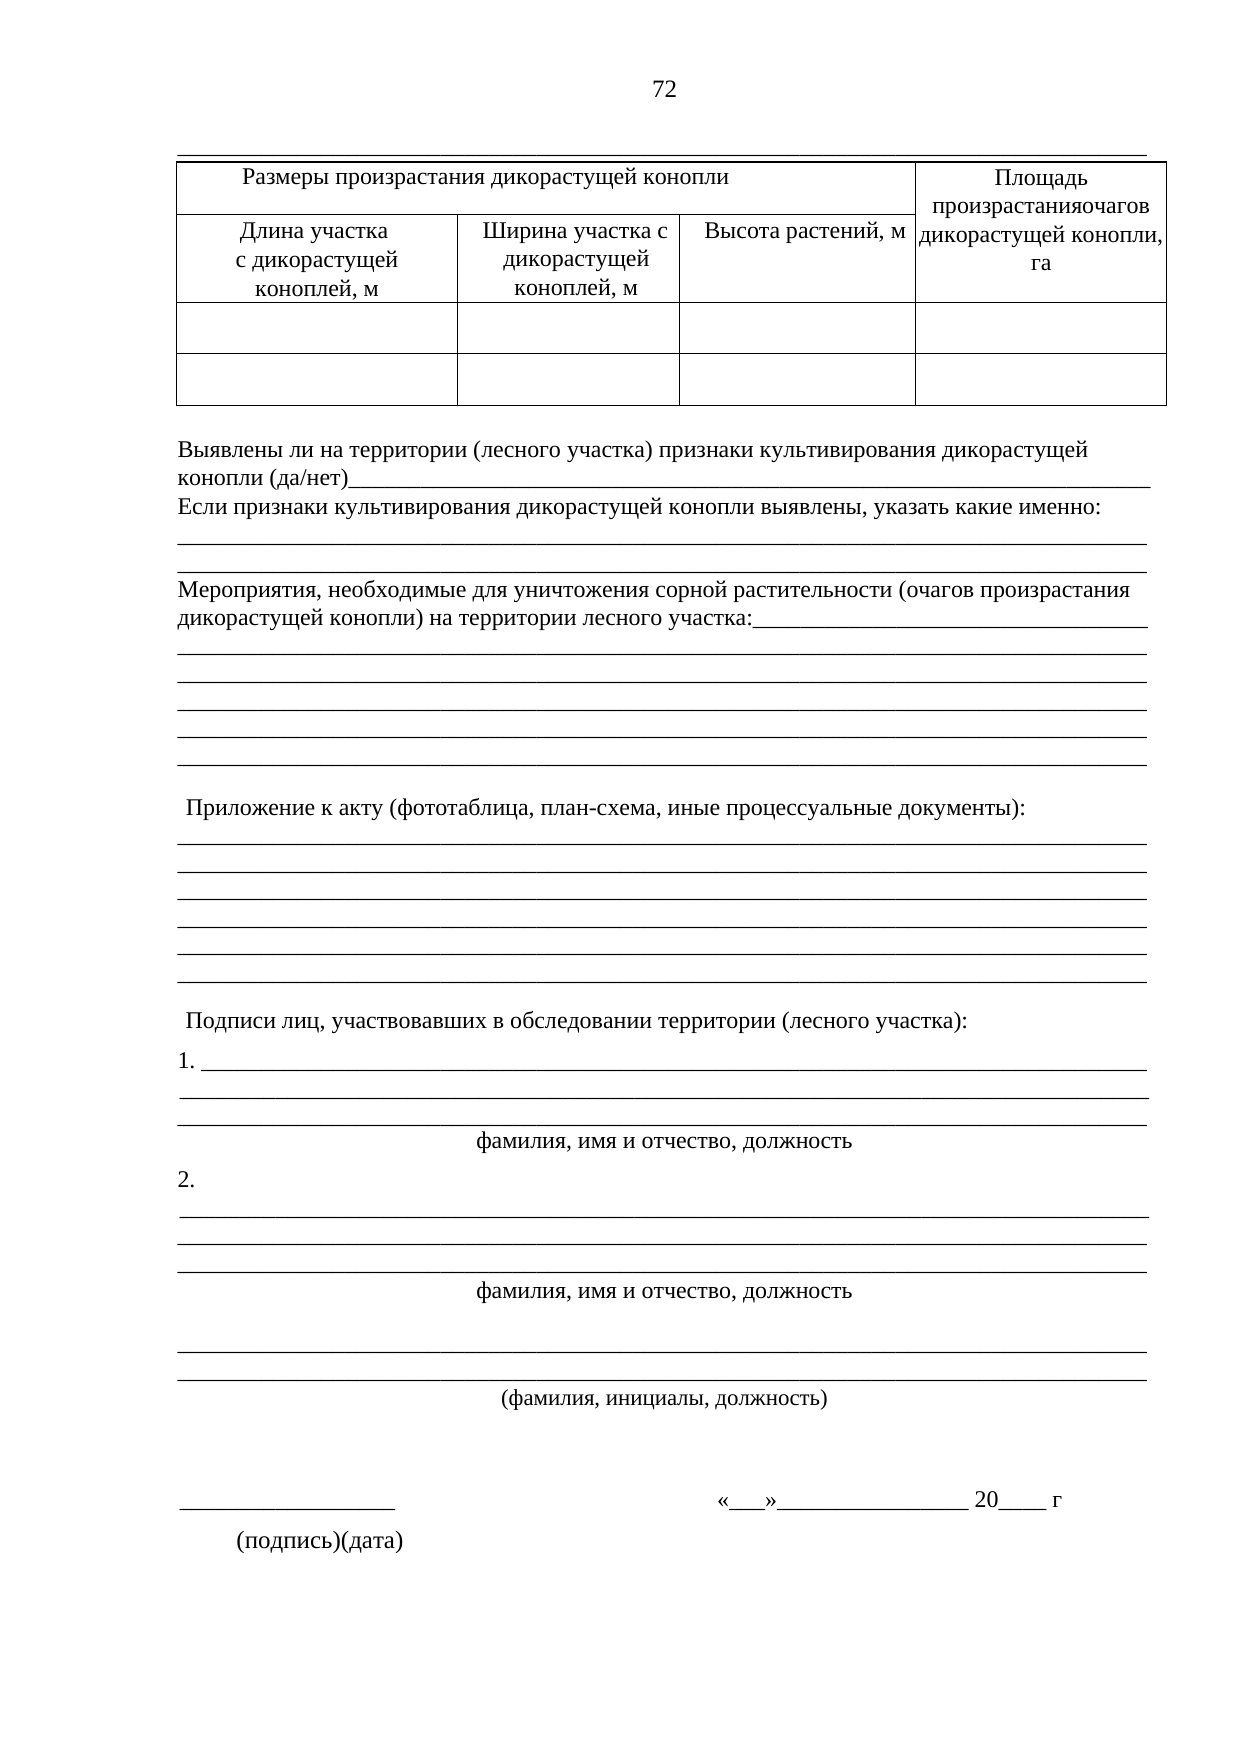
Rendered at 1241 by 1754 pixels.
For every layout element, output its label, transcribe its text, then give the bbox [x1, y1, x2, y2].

table_header Площадь произрастанияочагов дикорастущей конопли, га [916, 163, 1166, 302]
table_cell [680, 303, 915, 353]
text _________________________________________________________________________________ [177, 1101, 1152, 1129]
text _________________________________________________________________________________ [177, 1248, 1152, 1276]
text (подпись)(дата) [177, 1525, 1152, 1554]
table_header Размеры произрастания дикорастущей конопли [177, 163, 915, 214]
text Подписи лиц, участвовавших в обследовании территории (лесного участка): [185, 1009, 1152, 1033]
text _________________________________________________________________________________ [177, 1328, 1152, 1356]
text фамилия, имя и отчество, должность [177, 1129, 1152, 1153]
text конопли (да/нет)___________________________________________________________________ [177, 463, 1152, 491]
text фамилия, имя и отчество, должность [177, 1276, 1152, 1303]
text Если признаки культивирования дикорастущей конопли выявлены, указать какие именно: [177, 491, 1152, 520]
table_cell [177, 354, 457, 405]
text 2. _________________________________________________________________________________ [177, 1165, 1152, 1221]
text _____________________________________________________________________________________________________________________________________________________________________________________________________________________________________________________________________________________________________________________________________________________________________________________________________________________ [177, 630, 1152, 768]
table_cell [458, 303, 679, 353]
table_cell Длина участка с дикорастущей коноплей, м [177, 215, 457, 302]
text 1. _______________________________________________________________________________ _________________________________________________________________________________ [177, 1046, 1152, 1101]
text _________________________________________________________________________________ [177, 1356, 1152, 1383]
table_cell Высота растений, м [680, 215, 915, 302]
table_cell [177, 303, 457, 353]
table_cell Ширина участка с дикорастущей коноплей, м [458, 215, 679, 302]
table_cell [458, 354, 679, 405]
table_cell [916, 303, 1166, 353]
text Мероприятия, необходимые для уничтожения сорной растительности (очагов произрастания дикорастущей конопли) на территории лесного участка:_________________________________ [177, 575, 1152, 630]
table_cell [680, 354, 915, 405]
table_cell [916, 354, 1166, 405]
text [177, 131, 1152, 159]
text Приложение к акту (фототаблица, план-схема, иные процессуальные документы): [186, 796, 1152, 820]
text (фамилия, инициалы, должность) [177, 1383, 1152, 1410]
text __________________ «___»________________ 20____ г [179, 1489, 1152, 1513]
text Выявлены ли на территории (лесного участка) признаки культивирования дикорастущей [177, 434, 1152, 463]
text _________________________________________________________________________________ [177, 1221, 1152, 1248]
